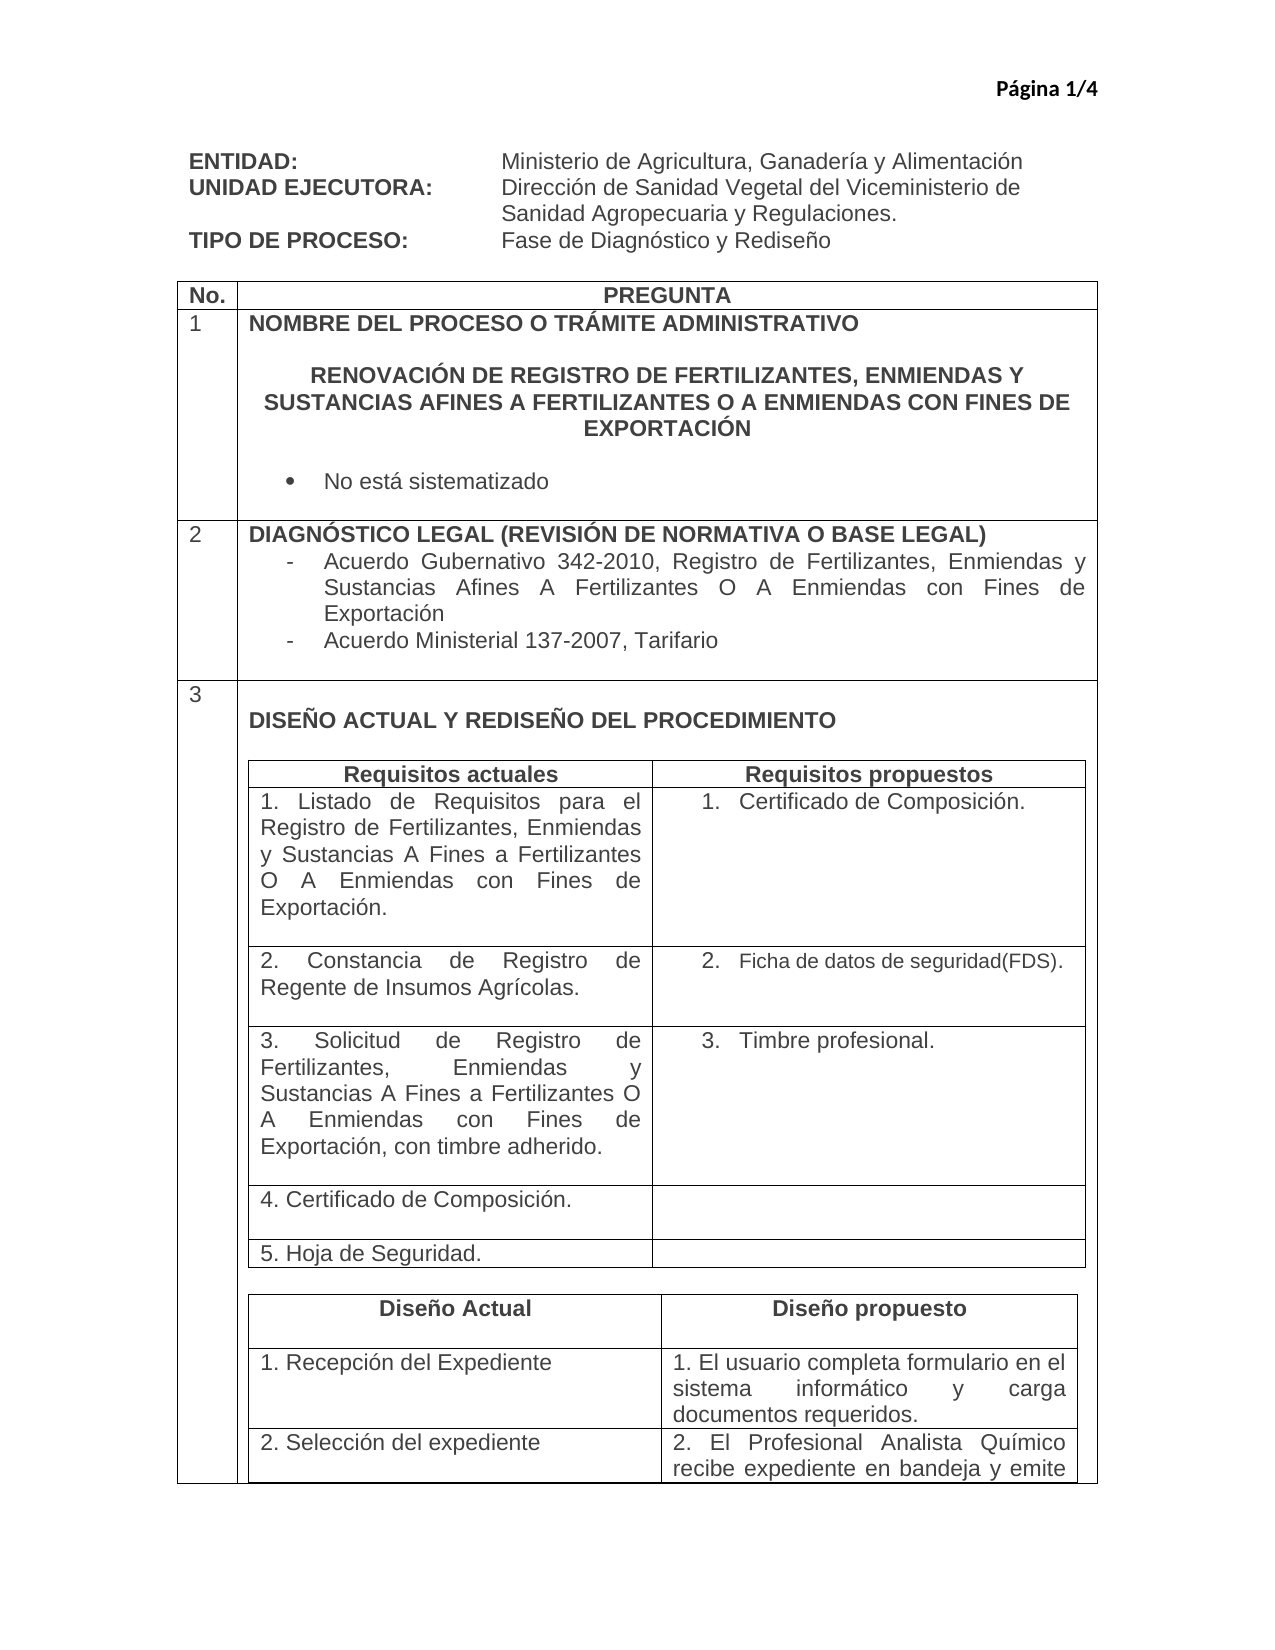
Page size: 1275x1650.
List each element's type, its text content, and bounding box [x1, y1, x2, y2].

table_cell NOMBRE DEL PROCESO O TRÁMITE ADMINISTRATIVO RENOVACIÓN DE REGISTRO DE FERTILIZANTES, ENMIENDAS Y SUSTANCIAS AFINES A FERTILIZANTES O A ENMIENDAS CON FINES DE EXPORTACIÓN No está sistematizado [238, 310, 1097, 520]
table_cell Fase de Diagnóstico y Rediseño [490, 227, 1079, 253]
table_cell 1 [178, 310, 237, 520]
table_header Ministerio de Agricultura, Ganadería y Alimentación [490, 148, 1079, 174]
table_cell 2 [178, 521, 237, 679]
table_cell 3 [178, 681, 237, 1483]
table_cell UNIDAD EJECUTORA: [177, 174, 490, 227]
table_cell Dirección de Sanidad Vegetal del Viceministerio de Sanidad Agropecuaria y Regulaciones. [490, 174, 1079, 227]
table_header ENTIDAD: [177, 148, 490, 174]
table_cell DIAGNÓSTICO LEGAL (REVISIÓN DE NORMATIVA O BASE LEGAL) Acuerdo Gubernativo 342-2010, Registro de Fertilizantes, Enmiendas y Sustancias Afines A Fertilizantes O A Enmiendas con Fines de Exportación Acuerdo Ministerial 137-2007, Tarifario [238, 521, 1097, 679]
table_cell TIPO DE PROCESO: [177, 227, 490, 253]
table_header PREGUNTA [238, 282, 1097, 308]
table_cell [238, 681, 1097, 1483]
table_header No. [178, 282, 237, 308]
